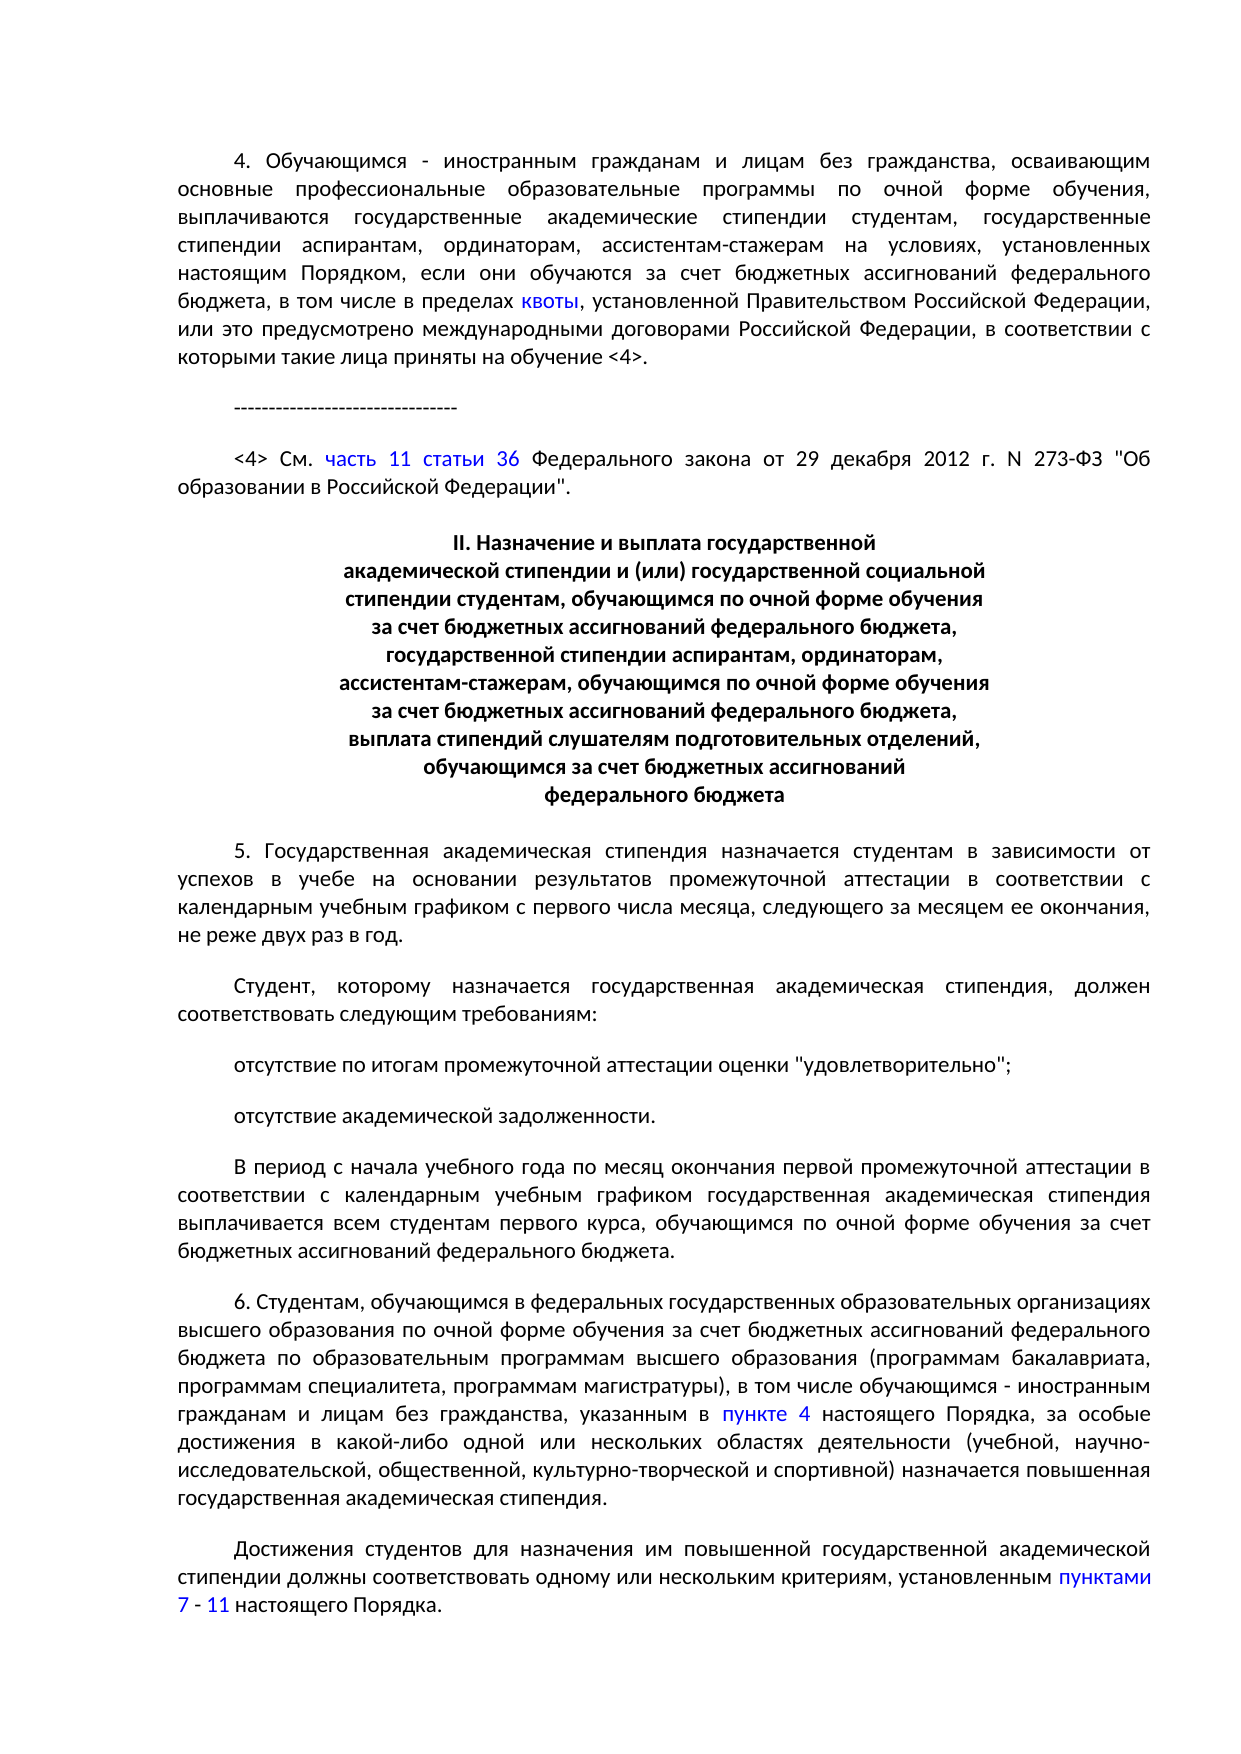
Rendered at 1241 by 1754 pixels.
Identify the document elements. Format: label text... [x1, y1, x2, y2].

text отсутствие академической задолженности. [177, 1101, 1152, 1129]
text Достижения студентов для назначения им повышенной государственной академической стипендии должны соответствовать одному или нескольким критериям, установленным пунктами 7 - 11 настоящего Порядка. [177, 1534, 1152, 1618]
title федерального бюджета [177, 780, 1152, 808]
text 6. Студентам, обучающимся в федеральных государственных образовательных организациях высшего образования по очной форме обучения за счет бюджетных ассигнований федерального бюджета по образовательным программам высшего образования (программам бакалавриата, программам специалитета, программам магистратуры), в том числе обучающимся - иностранным гражданам и лицам без гражданства, указанным в пункте 4 настоящего Порядка, за особые достижения в какой-либо одной или нескольких областях деятельности (учебной, научно-исследовательской, общественной, культурно-творческой и спортивной) назначается повышенная государственная академическая стипендия. [177, 1287, 1152, 1511]
text отсутствие по итогам промежуточной аттестации оценки "удовлетворительно"; [177, 1050, 1152, 1078]
text 4. Обучающимся - иностранным гражданам и лицам без гражданства, осваивающим основные профессиональные образовательные программы по очной форме обучения, выплачиваются государственные академические стипендии студентам, государственные стипендии аспирантам, ординаторам, ассистентам-стажерам на условиях, установленных настоящим Порядком, если они обучаются за счет бюджетных ассигнований федерального бюджета, в том числе в пределах квоты, установленной Правительством Российской Федерации, или это предусмотрено международными договорами Российской Федерации, в соответствии с которыми такие лица приняты на обучение <4>. [177, 146, 1152, 370]
text В период с начала учебного года по месяц окончания первой промежуточной аттестации в соответствии с календарным учебным графиком государственная академическая стипендия выплачивается всем студентам первого курса, обучающимся по очной форме обучения за счет бюджетных ассигнований федерального бюджета. [177, 1152, 1152, 1264]
title выплата стипендий слушателям подготовительных отделений, [177, 724, 1152, 752]
text Студент, которому назначается государственная академическая стипендия, должен соответствовать следующим требованиям: [177, 971, 1152, 1027]
title за счет бюджетных ассигнований федерального бюджета, [177, 696, 1152, 724]
text -------------------------------- [177, 393, 1152, 421]
text <4> См. часть 11 статьи 36 Федерального закона от 29 декабря 2012 г. N 273-ФЗ "Об образовании в Российской Федерации". [177, 444, 1152, 500]
title II. Назначение и выплата государственной [177, 528, 1152, 556]
title стипендии студентам, обучающимся по очной форме обучения [177, 584, 1152, 612]
title государственной стипендии аспирантам, ординаторам, [177, 640, 1152, 668]
title ассистентам-стажерам, обучающимся по очной форме обучения [177, 668, 1152, 696]
title академической стипендии и (или) государственной социальной [177, 556, 1152, 584]
text 5. Государственная академическая стипендия назначается студентам в зависимости от успехов в учебе на основании результатов промежуточной аттестации в соответствии с календарным учебным графиком с первого числа месяца, следующего за месяцем ее окончания, не реже двух раз в год. [177, 836, 1152, 948]
title обучающимся за счет бюджетных ассигнований [177, 752, 1152, 780]
title за счет бюджетных ассигнований федерального бюджета, [177, 612, 1152, 640]
